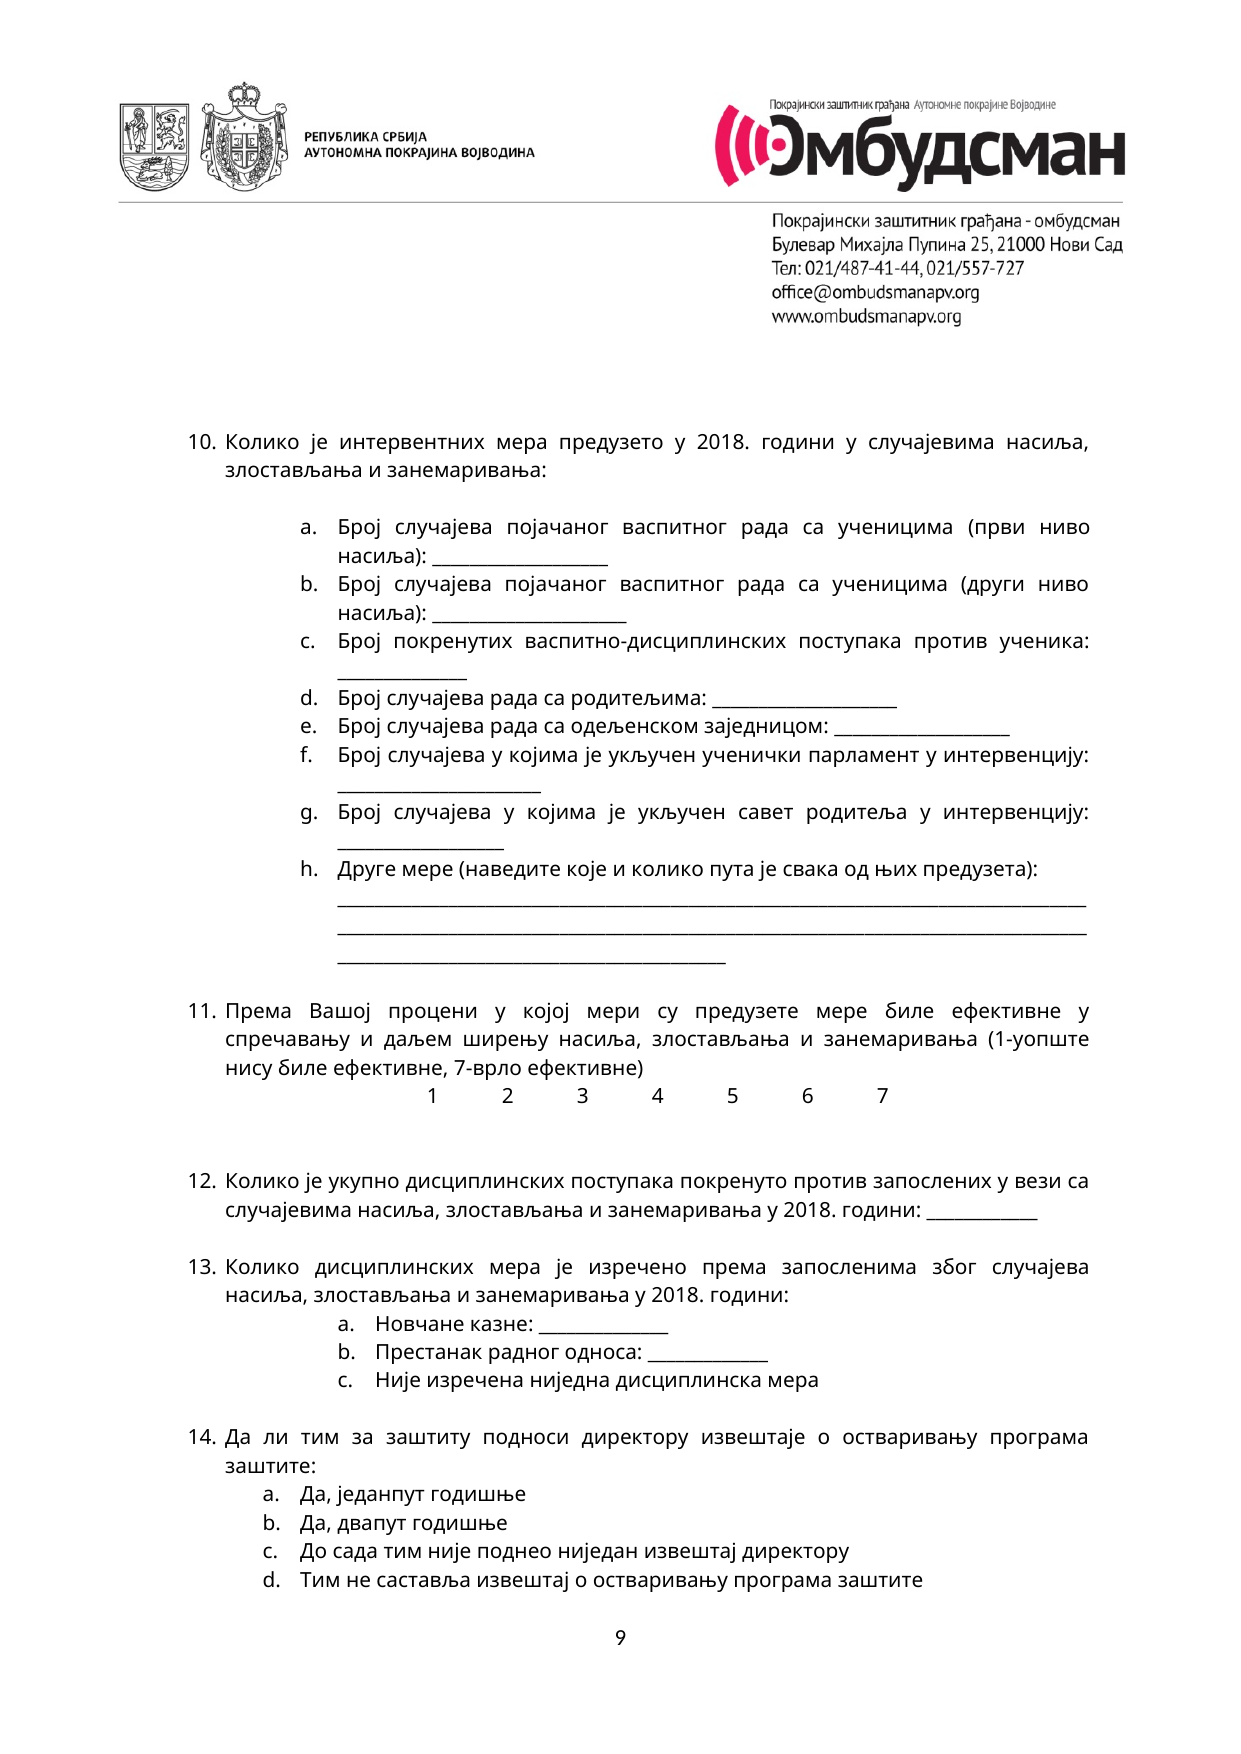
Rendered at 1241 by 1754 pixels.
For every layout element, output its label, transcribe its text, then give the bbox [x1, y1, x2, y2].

list Број покренутих васпитно-дисциплинских поступака против ученика: ______________ [300, 626, 1090, 683]
text 1 2 3 4 5 6 7 [150, 1081, 1090, 1110]
list Број случајева у којима је укључен ученички парламент у интервенцију: ______________________ [300, 740, 1090, 797]
list Није изречена ниједна дисциплинска мера [337, 1366, 1090, 1394]
list Да ли тим за заштиту подноси директору извештаје о остваривању програма заштите: [187, 1422, 1090, 1479]
list Друге мере (наведите које и колико пута је свака од њих предузета): [300, 854, 1090, 882]
text ____________________________________________________________________________________________________________________________________________________________________________________________________________ [337, 882, 1090, 967]
list Новчане казне: ______________ [337, 1309, 1090, 1337]
list Број случајева појачаног васпитног рада са ученицима (први ниво насиља): ___________________ [300, 512, 1090, 569]
list Према Вашој процени у којој мери су предузете мере биле ефективне у спречавању и даљем ширењу насиља, злостављања и занемаривања (1-уопште нису биле ефективне, 7-врло ефективне) [187, 996, 1090, 1081]
list Тим не саставља извештај о остваривању програма заштите [262, 1565, 1090, 1593]
list До сада тим није поднео ниједан извештај директору [262, 1536, 1090, 1565]
list Број случајева појачаног васпитног рада са ученицима (други ниво насиља): _____________________ [300, 569, 1090, 626]
list Престанак радног односа: _____________ [337, 1337, 1090, 1366]
picture [0, 25, 1240, 335]
list Да, двапут годишње [262, 1508, 1090, 1536]
list Број случајева рада са одељенском заједницом: ___________________ [300, 712, 1090, 740]
list Колико дисциплинских мера је изречено према запосленима због случајева насиља, злостављања и занемаривања у 2018. години: [187, 1252, 1090, 1309]
list Број случајева рада са родитељима: ____________________ [300, 683, 1090, 712]
list Колико је интервентних мера предузето у 2018. години у случајевима насиља, злостављања и занемаривања: [187, 427, 1090, 484]
list Да, једанпут годишње [262, 1479, 1090, 1508]
list Број случајева у којима је укључен савет родитеља у интервенцију: __________________ [300, 797, 1090, 854]
list Колико је укупно дисциплинских поступака покренуто против запослених у вези са случајевима насиља, злостављања и занемаривања у 2018. години: ____________ [187, 1167, 1090, 1223]
